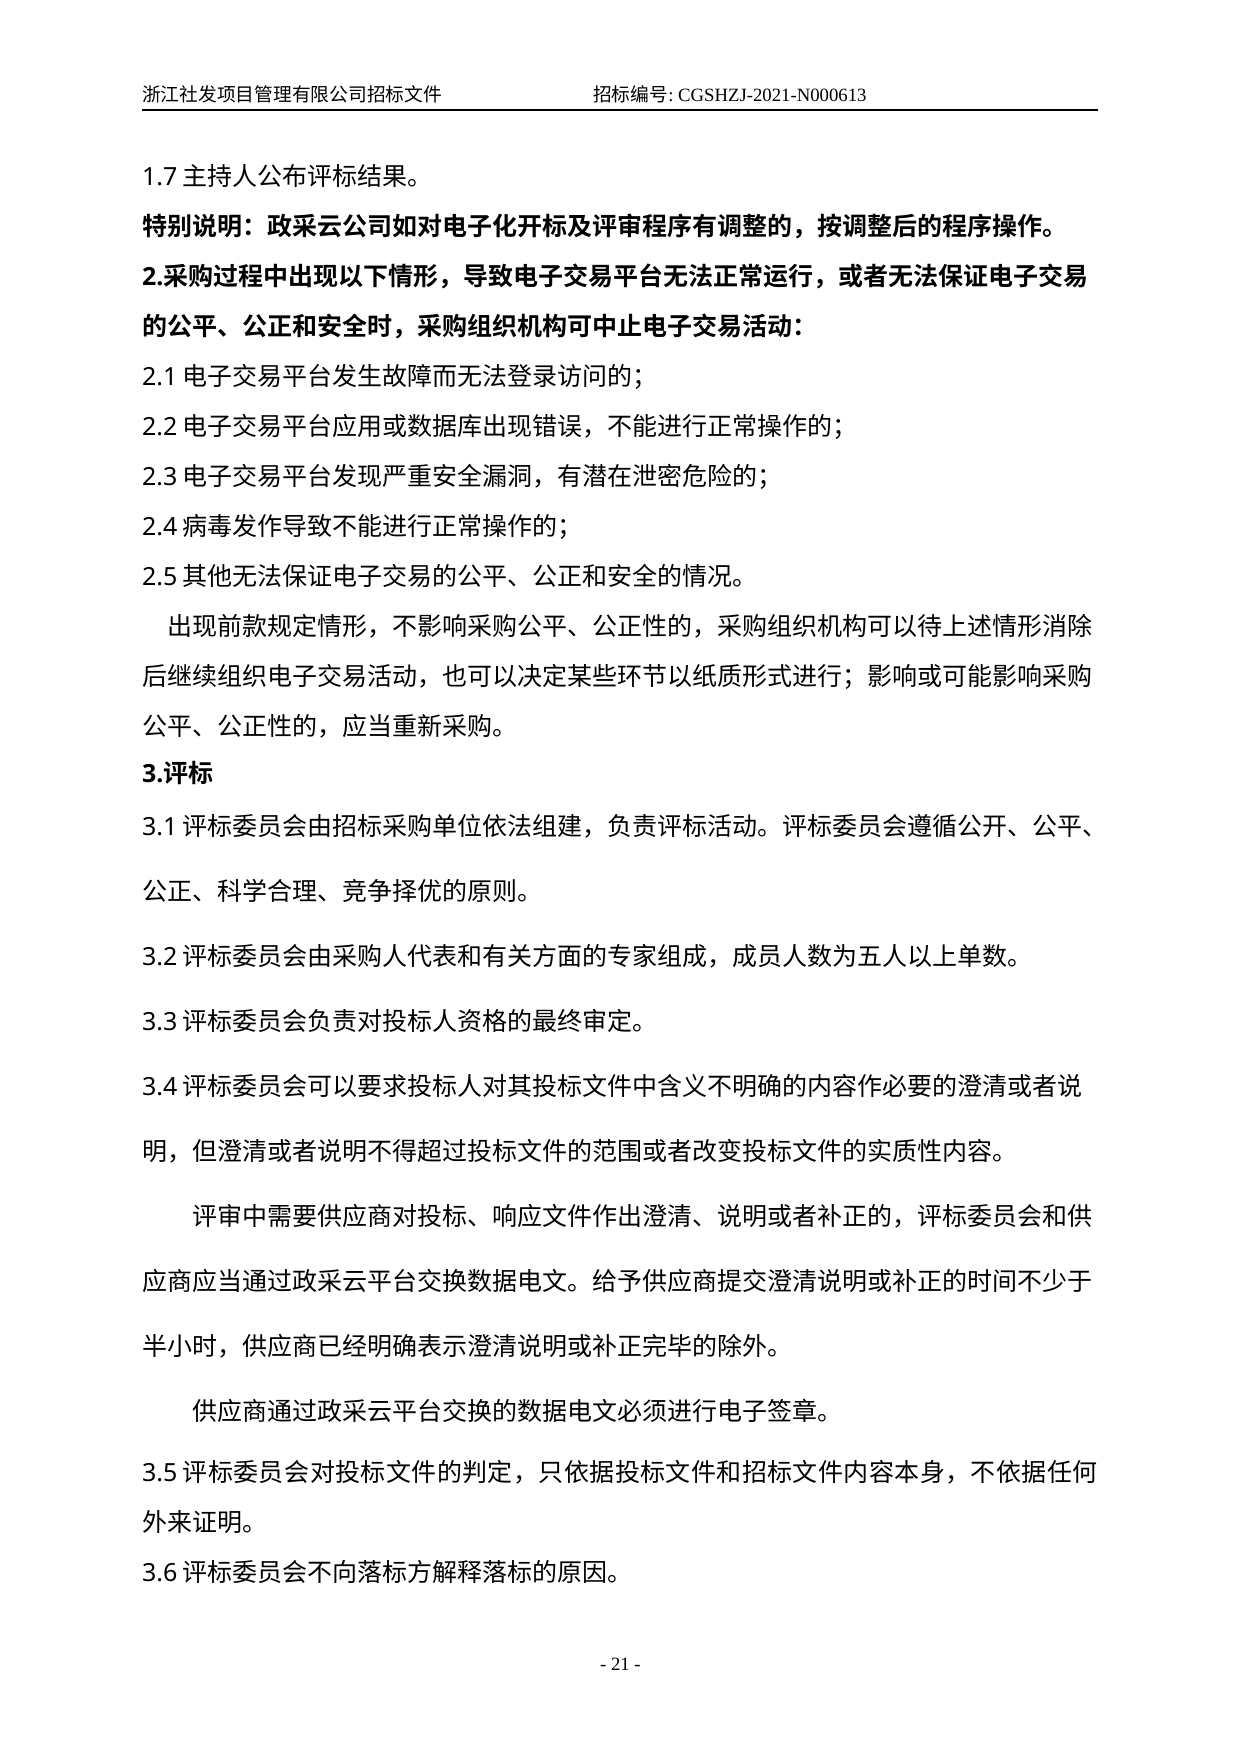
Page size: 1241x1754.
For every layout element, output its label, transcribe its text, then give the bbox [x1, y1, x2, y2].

text 3.1评标委员会由招标采购单位依法组建，负责评标活动。评标委员会遵循公开、公平、公正、科学合理、竞争择优的原则。 [142, 792, 1098, 922]
text 3.6评标委员会不向落标方解释落标的原因。 [142, 1542, 1098, 1592]
text 3.5评标委员会对投标文件的判定，只依据投标文件和招标文件内容本身，不依据任何外来证明。 [142, 1442, 1098, 1542]
text 2.3电子交易平台发现严重安全漏洞，有潜在泄密危险的； [142, 446, 1098, 496]
text 3.4评标委员会可以要求投标人对其投标文件中含义不明确的内容作必要的澄清或者说明，但澄清或者说明不得超过投标文件的范围或者改变投标文件的实质性内容。 [142, 1052, 1098, 1182]
text 3.3评标委员会负责对投标人资格的最终审定。 [142, 987, 1098, 1052]
text 评审中需要供应商对投标、响应文件作出澄清、说明或者补正的，评标委员会和供应商应当通过政采云平台交换数据电文。给予供应商提交澄清说明或补正的时间不少于半小时，供应商已经明确表示澄清说明或补正完毕的除外。 [142, 1182, 1098, 1377]
text 2.4病毒发作导致不能进行正常操作的； [142, 496, 1098, 546]
text 3.2评标委员会由采购人代表和有关方面的专家组成，成员人数为五人以上单数。 [142, 922, 1098, 987]
text 2.1电子交易平台发生故障而无法登录访问的； [142, 346, 1098, 396]
text 2.2电子交易平台应用或数据库出现错误，不能进行正常操作的； [142, 396, 1098, 446]
text 特别说明：政采云公司如对电子化开标及评审程序有调整的，按调整后的程序操作。 [142, 196, 1098, 246]
text 1.7主持人公布评标结果。 [142, 146, 1098, 196]
text 2.5其他无法保证电子交易的公平、公正和安全的情况。 [142, 546, 1098, 596]
text 2.采购过程中出现以下情形，导致电子交易平台无法正常运行，或者无法保证电子交易的公平、公正和安全时，采购组织机构可中止电子交易活动： [142, 246, 1098, 346]
text 3.评标 [142, 746, 1098, 792]
text 供应商通过政采云平台交换的数据电文必须进行电子签章。 [142, 1377, 1098, 1442]
text 出现前款规定情形，不影响采购公平、公正性的，采购组织机构可以待上述情形消除后继续组织电子交易活动，也可以决定某些环节以纸质形式进行；影响或可能影响采购公平、公正性的，应当重新采购。 [142, 596, 1098, 746]
